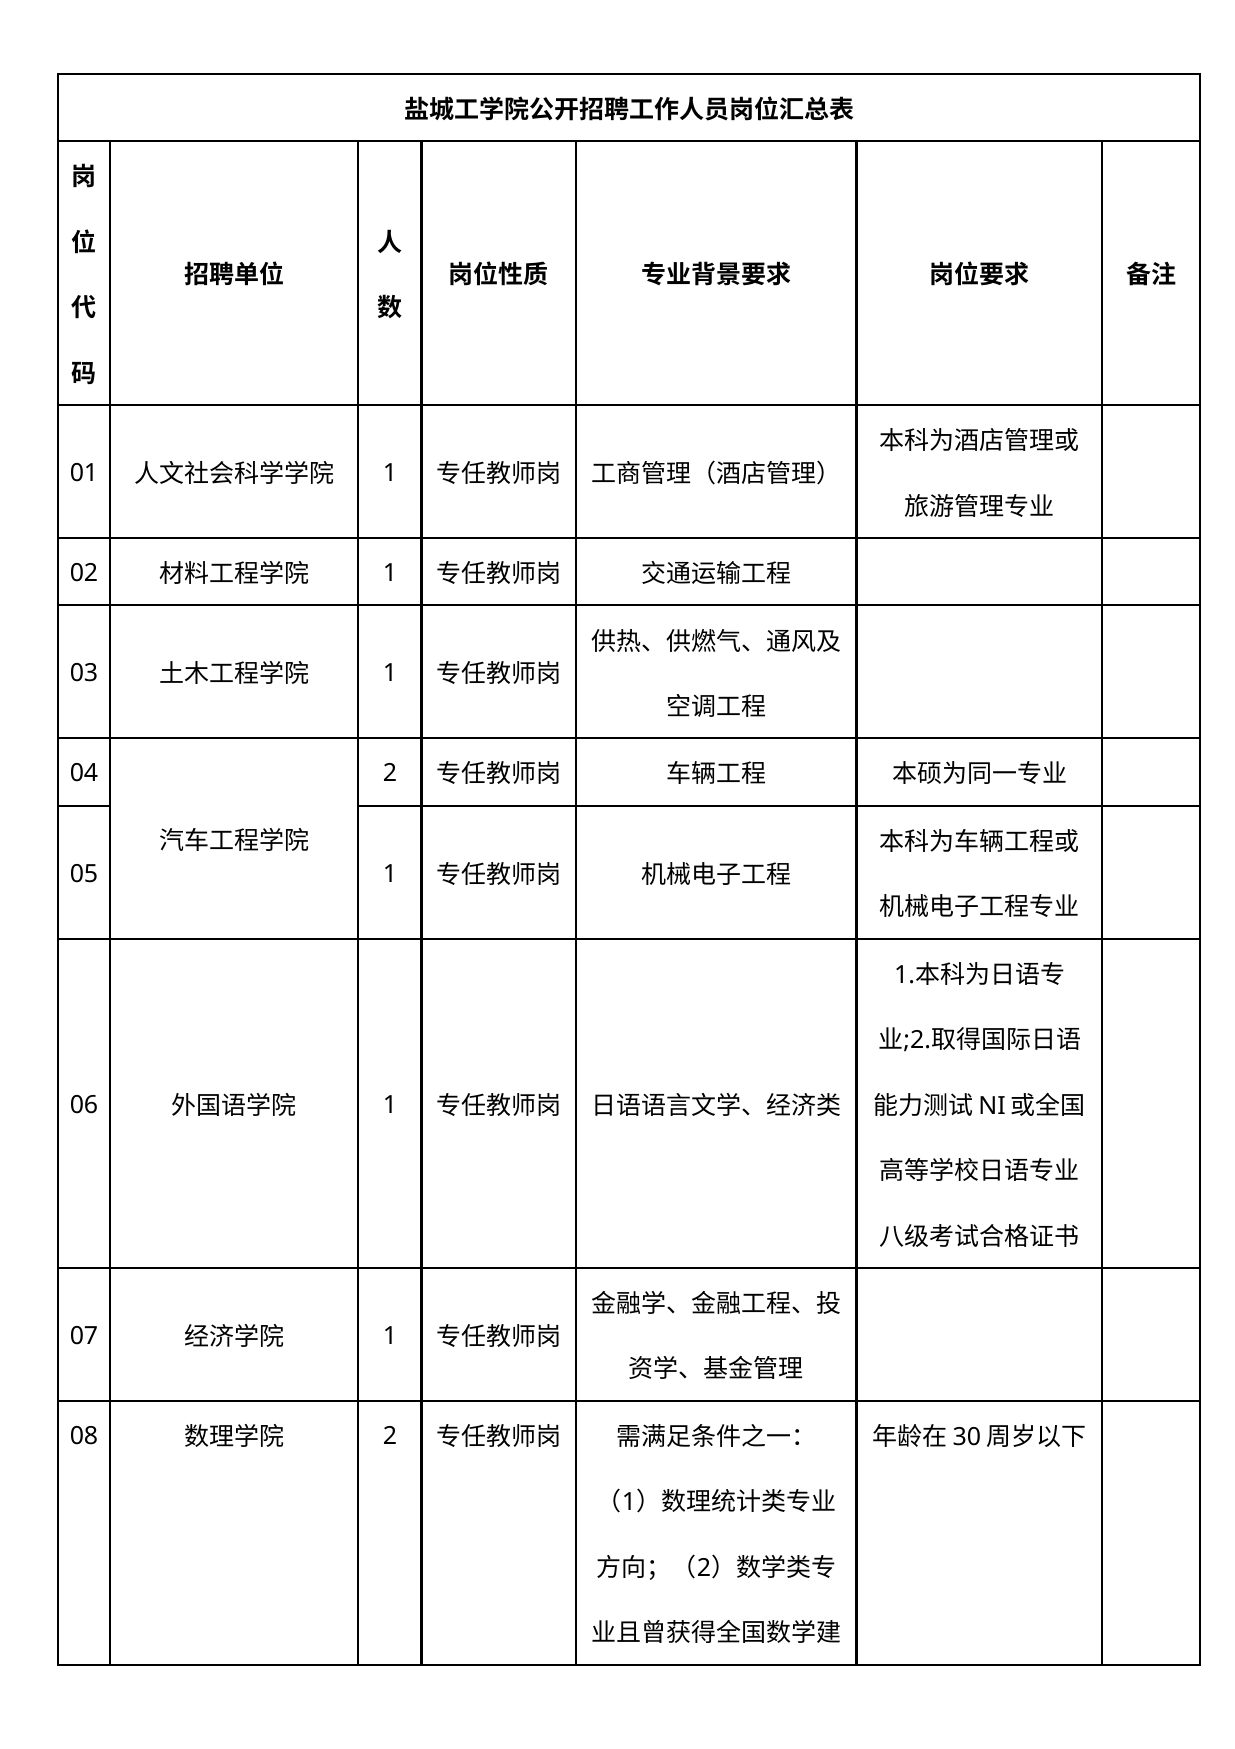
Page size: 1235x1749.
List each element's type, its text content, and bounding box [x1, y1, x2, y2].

table_cell [1103, 539, 1199, 604]
table_cell 日语语言文学、经济类 [577, 940, 855, 1267]
table_cell 专任教师岗 [423, 1269, 575, 1400]
table_cell 人文社会科学学院 [111, 406, 357, 537]
table_cell 1 [359, 940, 420, 1267]
table_cell 机械电子工程 [577, 807, 855, 938]
table_cell 专任教师岗 [423, 940, 575, 1267]
table_cell [858, 539, 1101, 604]
table_cell 02 [59, 539, 109, 604]
table_cell [1103, 807, 1199, 938]
table_cell 供热、供燃气、通风及空调工程 [577, 606, 855, 737]
table_cell 2 [359, 739, 420, 805]
table_cell 交通运输工程 [577, 539, 855, 604]
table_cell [577, 1402, 855, 1663]
table_cell 专任教师岗 [423, 406, 575, 537]
table_cell 1 [359, 539, 420, 604]
table_cell 07 [59, 1269, 109, 1400]
table_cell 1 [359, 606, 420, 737]
table_cell 外国语学院 [111, 940, 357, 1267]
table_cell 金融学、金融工程、投资学、基金管理 [577, 1269, 855, 1400]
table_cell 本科为酒店管理或旅游管理专业 [858, 406, 1101, 537]
table_cell 年龄在30周岁以下 [858, 1402, 1101, 1663]
table_cell 1 [359, 807, 420, 938]
table_cell 岗位代码 [59, 142, 109, 404]
table_cell 08 [59, 1402, 109, 1663]
table_cell 工商管理（酒店管理） [577, 406, 855, 537]
table_header 盐城工学院公开招聘工作人员岗位汇总表 [59, 75, 1199, 140]
table_cell 经济学院 [111, 1269, 357, 1400]
table_cell 2 [359, 1402, 420, 1663]
table_cell 专任教师岗 [423, 606, 575, 737]
table_cell [858, 606, 1101, 737]
table_cell 专业背景要求 [577, 142, 855, 404]
table_cell 专任教师岗 [423, 807, 575, 938]
table_cell 岗位性质 [423, 142, 575, 404]
table_cell 1 [359, 1269, 420, 1400]
table_cell 专任教师岗 [423, 539, 575, 604]
table_cell 数理学院 [111, 1402, 357, 1663]
table_cell 土木工程学院 [111, 606, 357, 737]
table_cell [858, 1269, 1101, 1400]
table_cell 材料工程学院 [111, 539, 357, 604]
table_cell [1103, 940, 1199, 1267]
table_cell 招聘单位 [111, 142, 357, 404]
table_cell [1103, 739, 1199, 805]
table_cell 04 [59, 739, 109, 805]
table_cell [1103, 606, 1199, 737]
table_cell 1.本科为日语专业;2.取得国际日语能力测试NI或全国高等学校日语专业八级考试合格证书 [858, 940, 1101, 1267]
table_cell 专任教师岗 [423, 739, 575, 805]
table_cell 本硕为同一专业 [858, 739, 1101, 805]
table_cell 汽车工程学院 [111, 739, 357, 938]
table_cell 专任教师岗 [423, 1402, 575, 1663]
table_cell 本科为车辆工程或机械电子工程专业 [858, 807, 1101, 938]
table_cell [1103, 406, 1199, 537]
table_cell 备注 [1103, 142, 1199, 404]
table_cell 人数 [359, 142, 420, 404]
table_cell 车辆工程 [577, 739, 855, 805]
table_cell 01 [59, 406, 109, 537]
table_cell 03 [59, 606, 109, 737]
table_cell 05 [59, 807, 109, 938]
table_cell [1103, 1269, 1199, 1400]
table_cell 06 [59, 940, 109, 1267]
table_cell [1103, 1402, 1199, 1663]
table_cell 1 [359, 406, 420, 537]
table_cell 岗位要求 [858, 142, 1101, 404]
